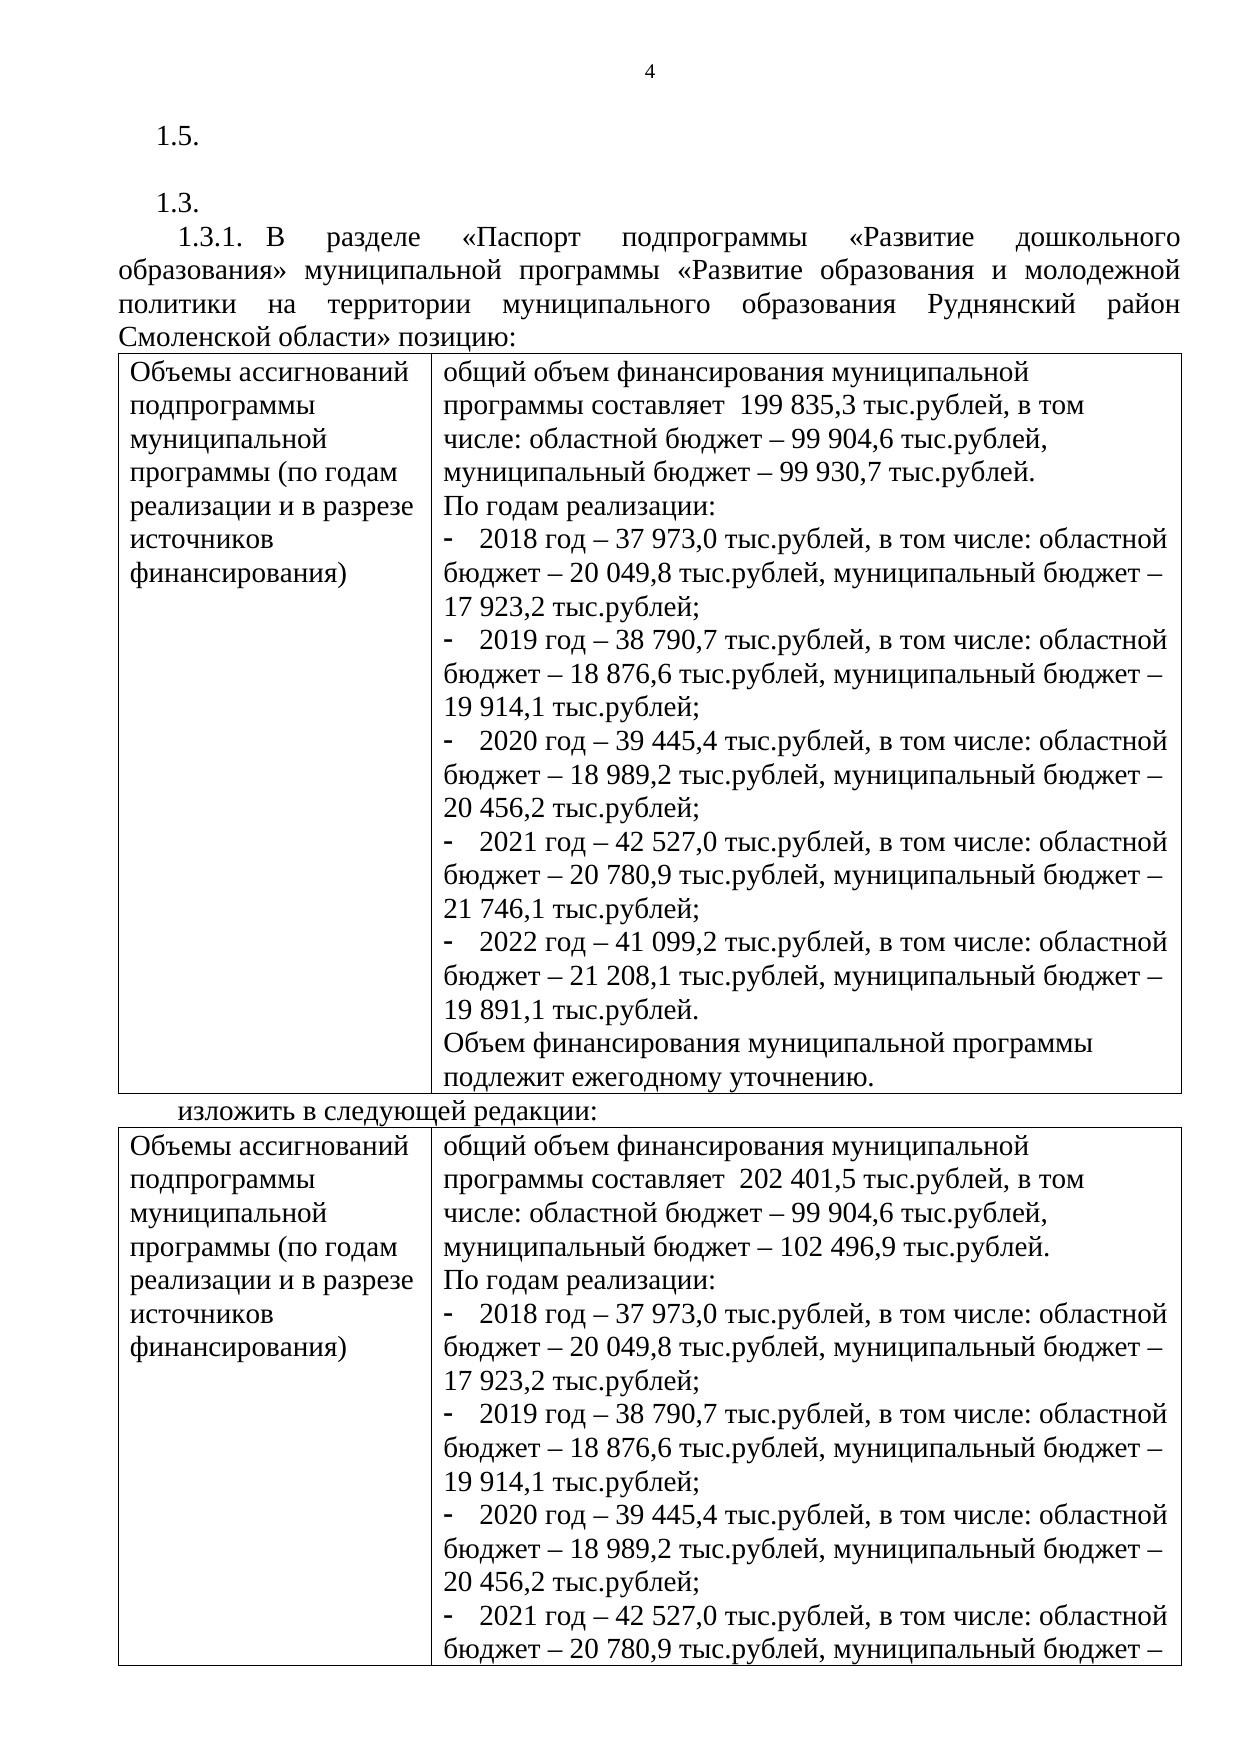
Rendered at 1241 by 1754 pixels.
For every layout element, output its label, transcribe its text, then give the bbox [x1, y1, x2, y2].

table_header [119, 1128, 431, 1665]
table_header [432, 1128, 1181, 1665]
list изложить в следующей редакции: [118, 1094, 1181, 1127]
table_header общий объем финансирования муниципальной программы составляет 199 835,3 тыс.рублей, в том числе: областной бюджет – 99 904,6 тыс.рублей, муниципальный бюджет – 99 930,7 тыс.рублей. По годам реализации: 2018 год – 37 973,0 тыс.рублей, в том числе: областной бюджет – 20 049,8 тыс.рублей, муниципальный бюджет –17 923,2 тыс.рублей; 2019 год – 38 790,7 тыс.рублей, в том числе: областной бюджет – 18 876,6 тыс.рублей, муниципальный бюджет –19 914,1 тыс.рублей; 2020 год – 39 445,4 тыс.рублей, в том числе: областной бюджет – 18 989,2 тыс.рублей, муниципальный бюджет – 20 456,2 тыс.рублей; 2021 год – 42 527,0 тыс.рублей, в том числе: областной бюджет – 20 780,9 тыс.рублей, муниципальный бюджет – 21 746,1 тыс.рублей; 2022 год – 41 099,2 тыс.рублей, в том числе: областной бюджет – 21 208,1 тыс.рублей, муниципальный бюджет – 19 891,1 тыс.рублей. Объем финансирования муниципальной программы подлежит ежегодному уточнению. [432, 354, 1181, 1092]
table_header Объемы ассигнований подпрограммы муниципальной программы (по годам реализации и в разрезе источников финансирования) [119, 354, 431, 1092]
list В разделе «Паспорт подпрограммы «Развитие дошкольного образования» муниципальной программы «Развитие образования и молодежной политики на территории муниципального образования Руднянский район Смоленской области» позицию: [118, 219, 1181, 353]
